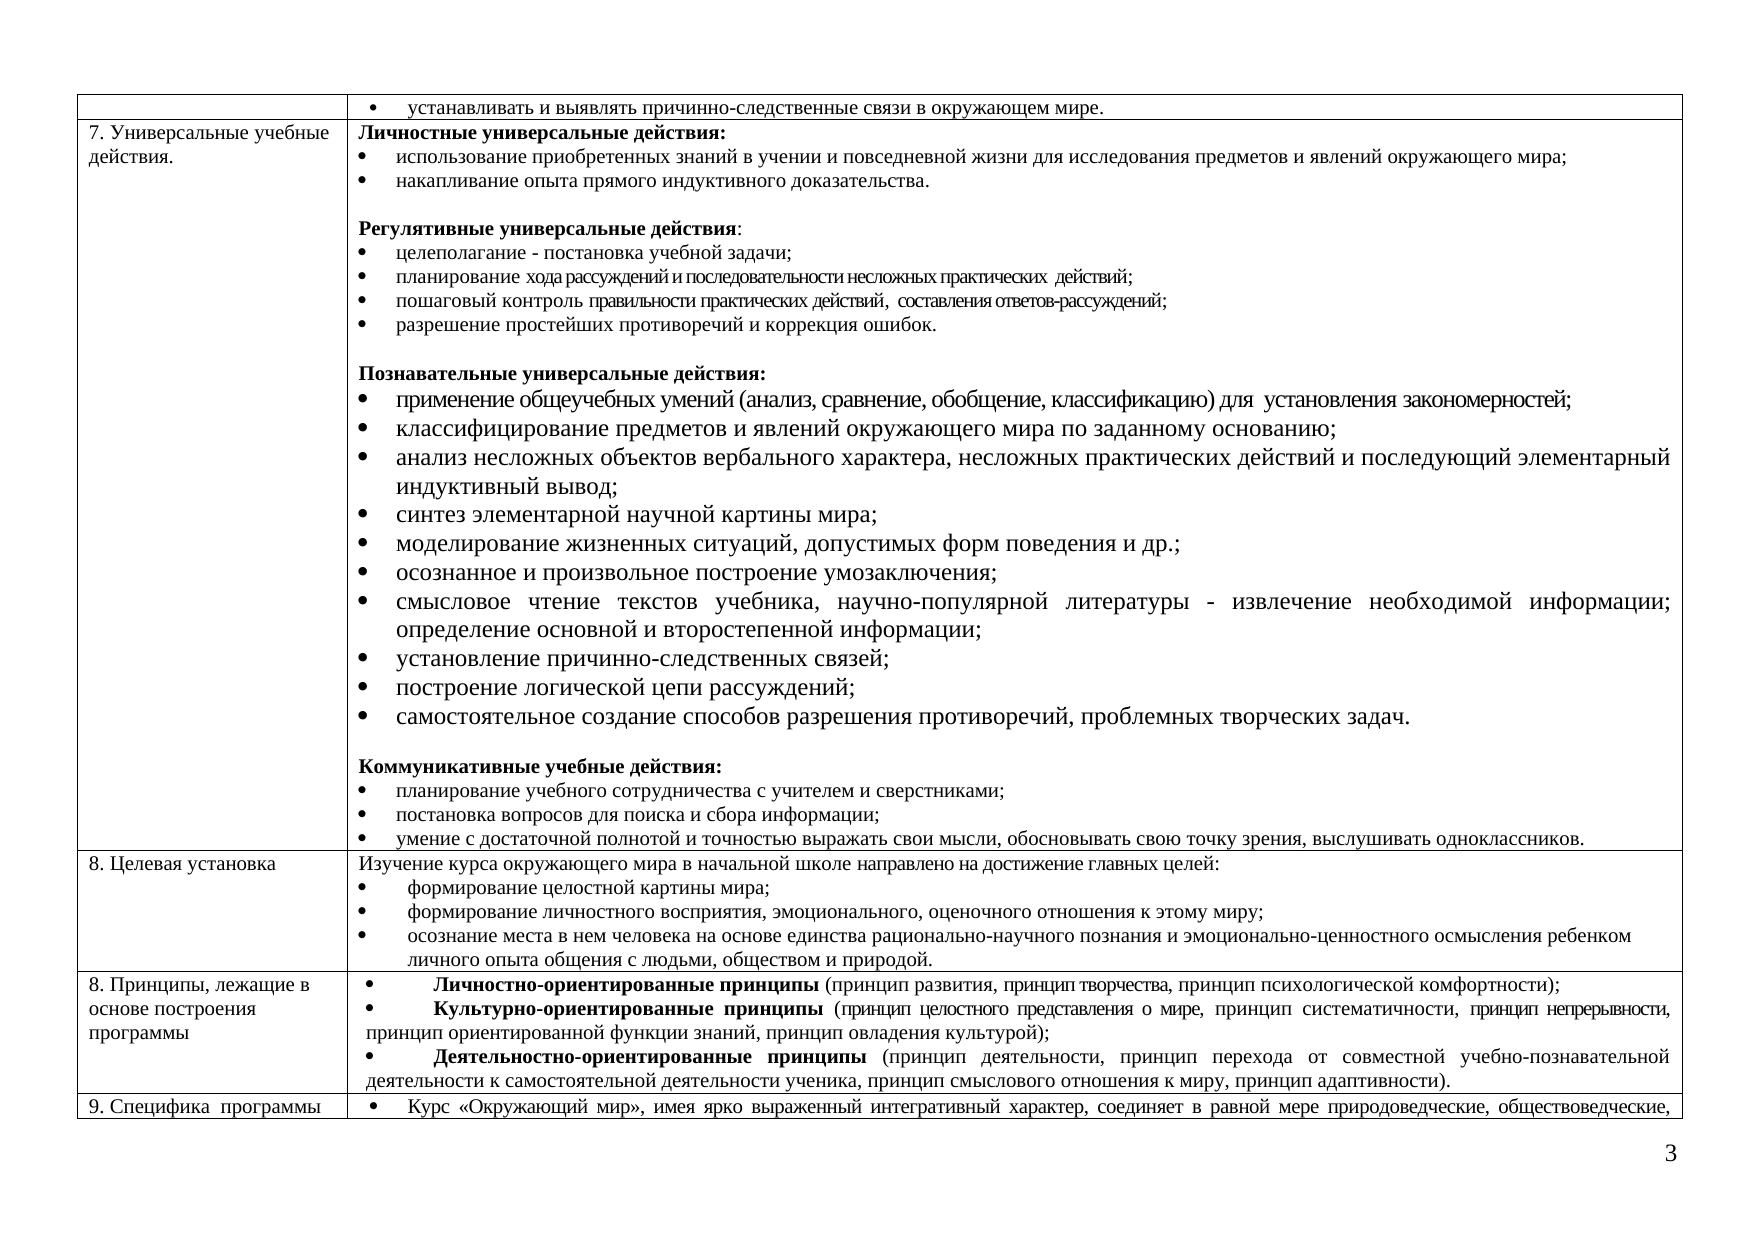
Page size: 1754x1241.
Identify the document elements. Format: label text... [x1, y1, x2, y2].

table_cell 7. Универсальные учебные действия. [78, 120, 347, 850]
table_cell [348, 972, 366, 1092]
table_cell 8. Целевая установка [78, 851, 347, 971]
table_cell Изучение курса окружающего мира в начальной школе направлено на достижение главных целей: формирование целостной картины мира; формирование личностного восприятия, эмоционального, оценочного отношения к этому миру; осознание места в нем человека на основе единства рационально-научного познания и эмоционально-ценностного осмысления ребенком личного опыта общения с людьми, обществом и природой. [348, 851, 1682, 971]
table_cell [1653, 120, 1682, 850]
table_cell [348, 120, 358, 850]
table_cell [78, 1094, 347, 1118]
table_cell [348, 95, 1682, 119]
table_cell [348, 1094, 1682, 1118]
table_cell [78, 95, 347, 119]
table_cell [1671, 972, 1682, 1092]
table_cell 8. Принципы, лежащие в основе построения программы [78, 972, 347, 1092]
